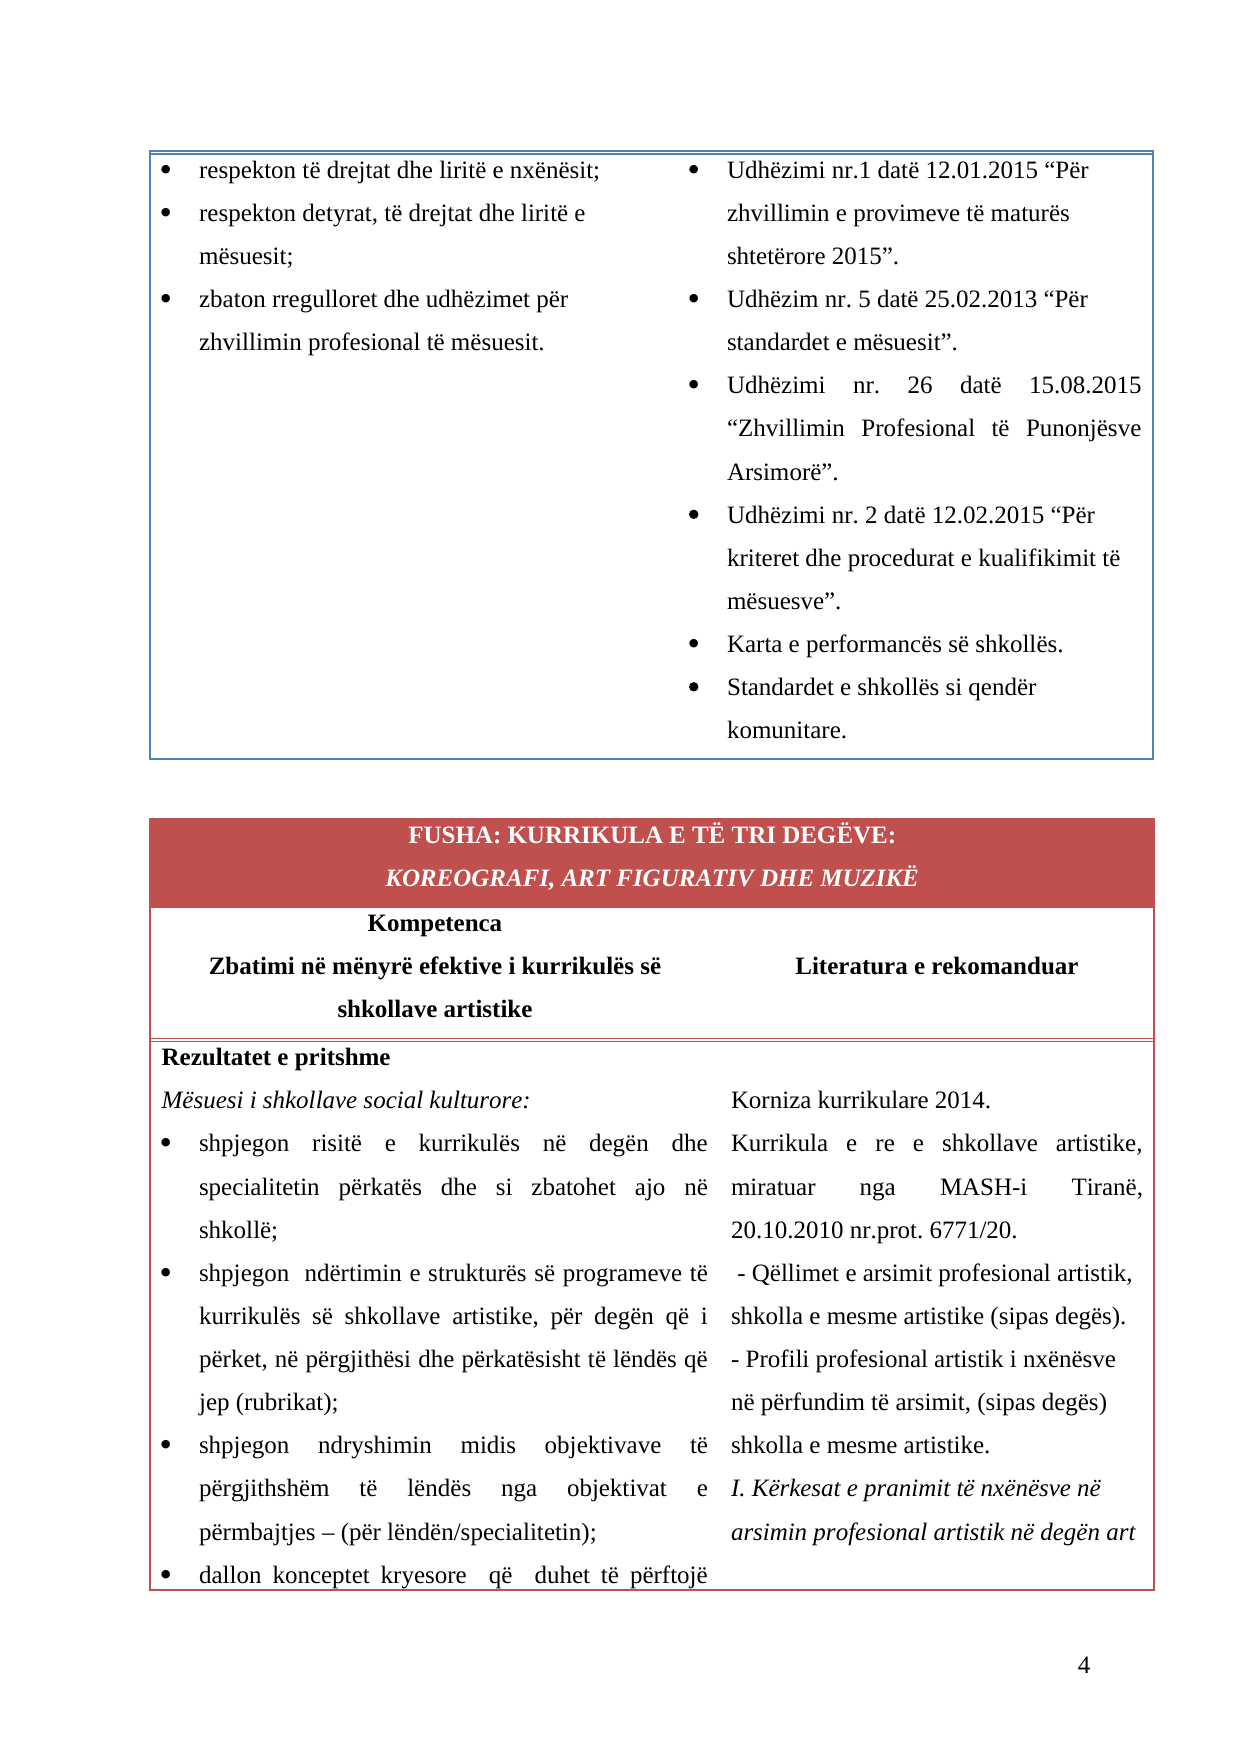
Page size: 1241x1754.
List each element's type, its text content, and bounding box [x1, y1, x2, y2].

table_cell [641, 155, 1152, 758]
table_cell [720, 1042, 1153, 1588]
table_cell Kompetenca Zbatimi në mënyrë efektive i kurrikulës së shkollave artistike [151, 908, 719, 1037]
table_header FUSHA: KURRIKULA E TË TRI DEGËVE: KOREOGRAFI, ART FIGURATIV DHE MUZIKË [151, 820, 1153, 906]
table_cell Literatura e rekomanduar [720, 908, 1153, 1037]
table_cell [151, 1042, 719, 1588]
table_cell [151, 155, 641, 758]
